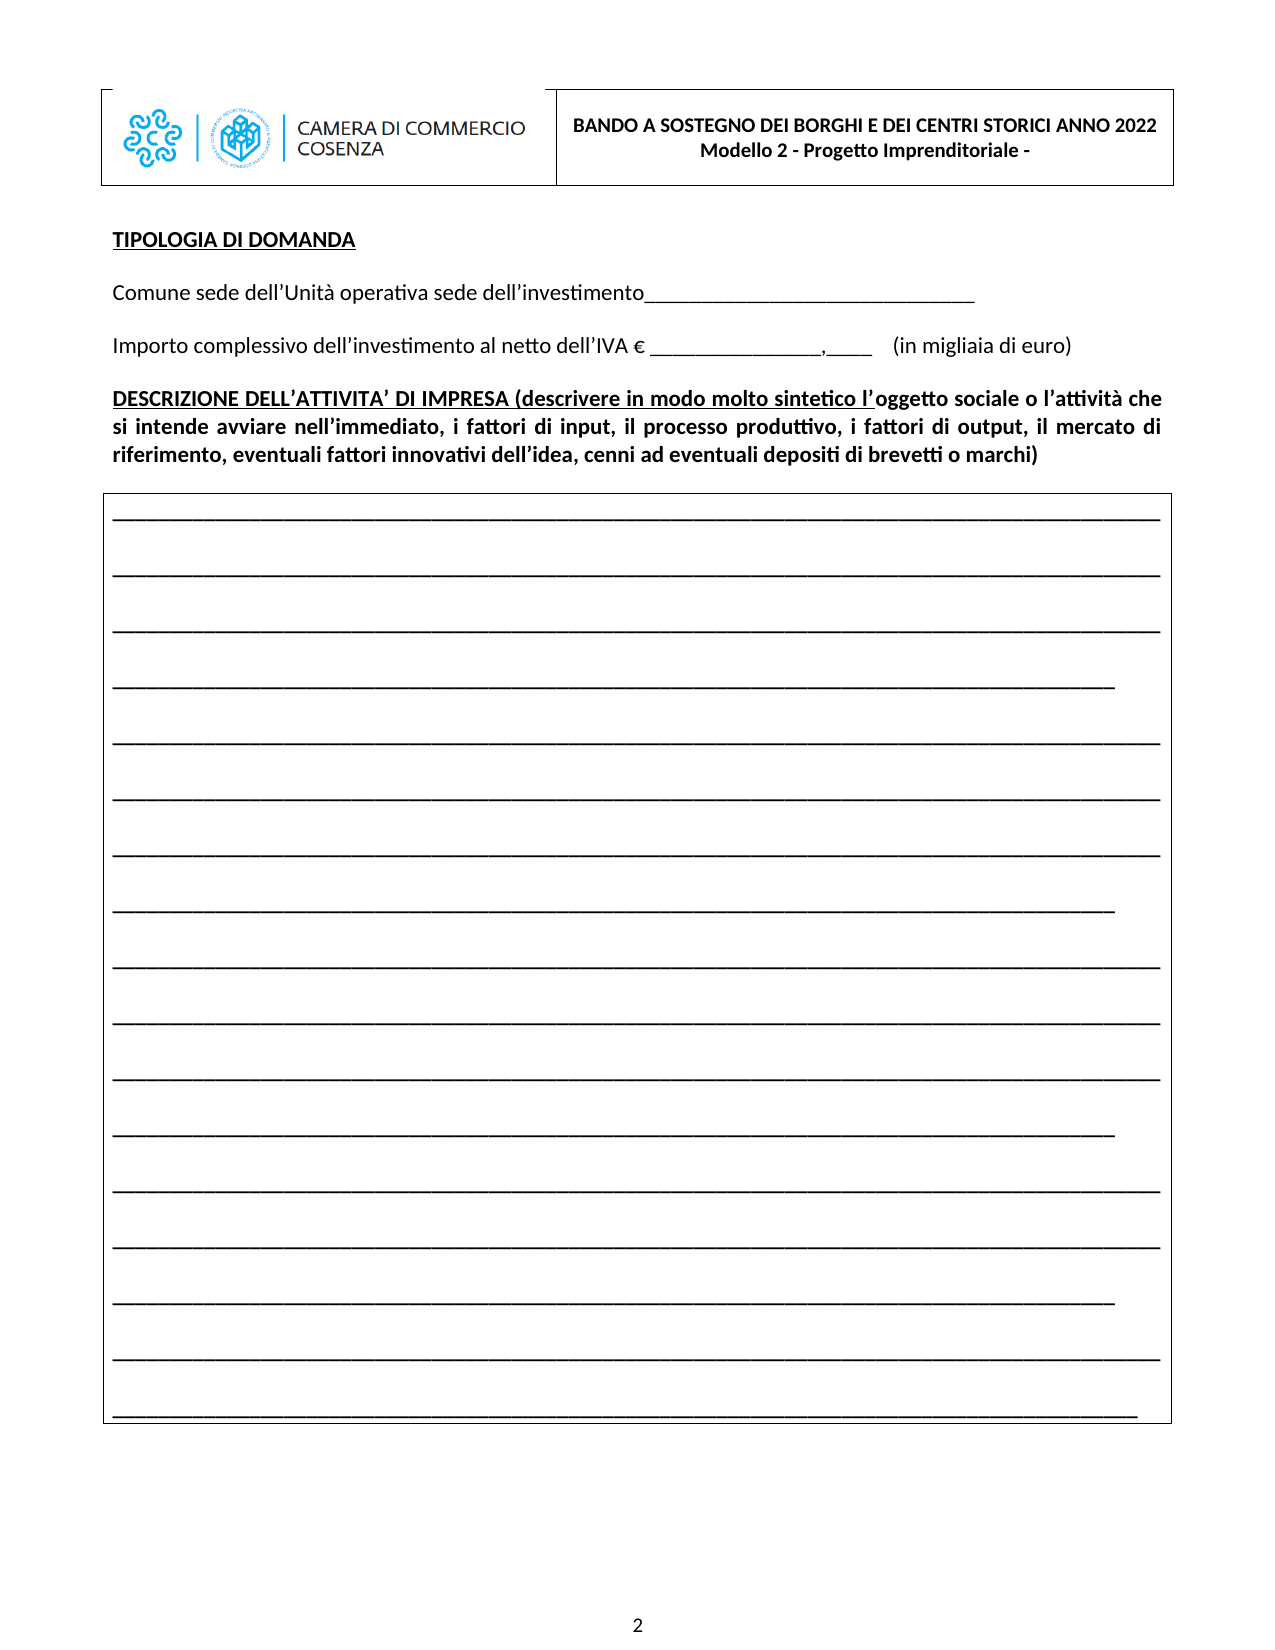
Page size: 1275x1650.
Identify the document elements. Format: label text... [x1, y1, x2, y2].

text ______________________________________________________________________________________________________________________________________________________________________________________ [104, 1333, 1171, 1423]
text Comune sede dell’Unità operativa sede dell’investimento_____________________________ [112, 278, 1162, 306]
text TIPOLOGIA DI DOMANDA [112, 225, 1162, 253]
text ____________________________________________________________________________________________________________________________________________________________________________________________________________________________________________________________________________________________________________________________________________________________________________ [104, 494, 1171, 692]
text Importo complessivo dell’investimento al netto dell’IVA € _______________,____ (in migliaia di euro) [112, 331, 1162, 359]
text ________________________________________________________________________________________________________________________________________________________________________________________________________________________________________________________________________________ [104, 1165, 1171, 1308]
text DESCRIZIONE DELL’ATTIVITA’ DI IMPRESA (descrivere in modo molto sintetico l’oggetto sociale o l’attività che si intende avviare nell’immediato, i fattori di input, il processo produttivo, i fattori di output, il mercato di riferimento, eventuali fattori innovativi dell’idea, cenni ad eventuali depositi di brevetti o marchi) [112, 384, 1162, 468]
text ____________________________________________________________________________________________________________________________________________________________________________________________________________________________________________________________________________________________________________________________________________________________________________ [104, 941, 1171, 1140]
text ____________________________________________________________________________________________________________________________________________________________________________________________________________________________________________________________________________________________________________________________________________________________________________ [104, 717, 1171, 916]
